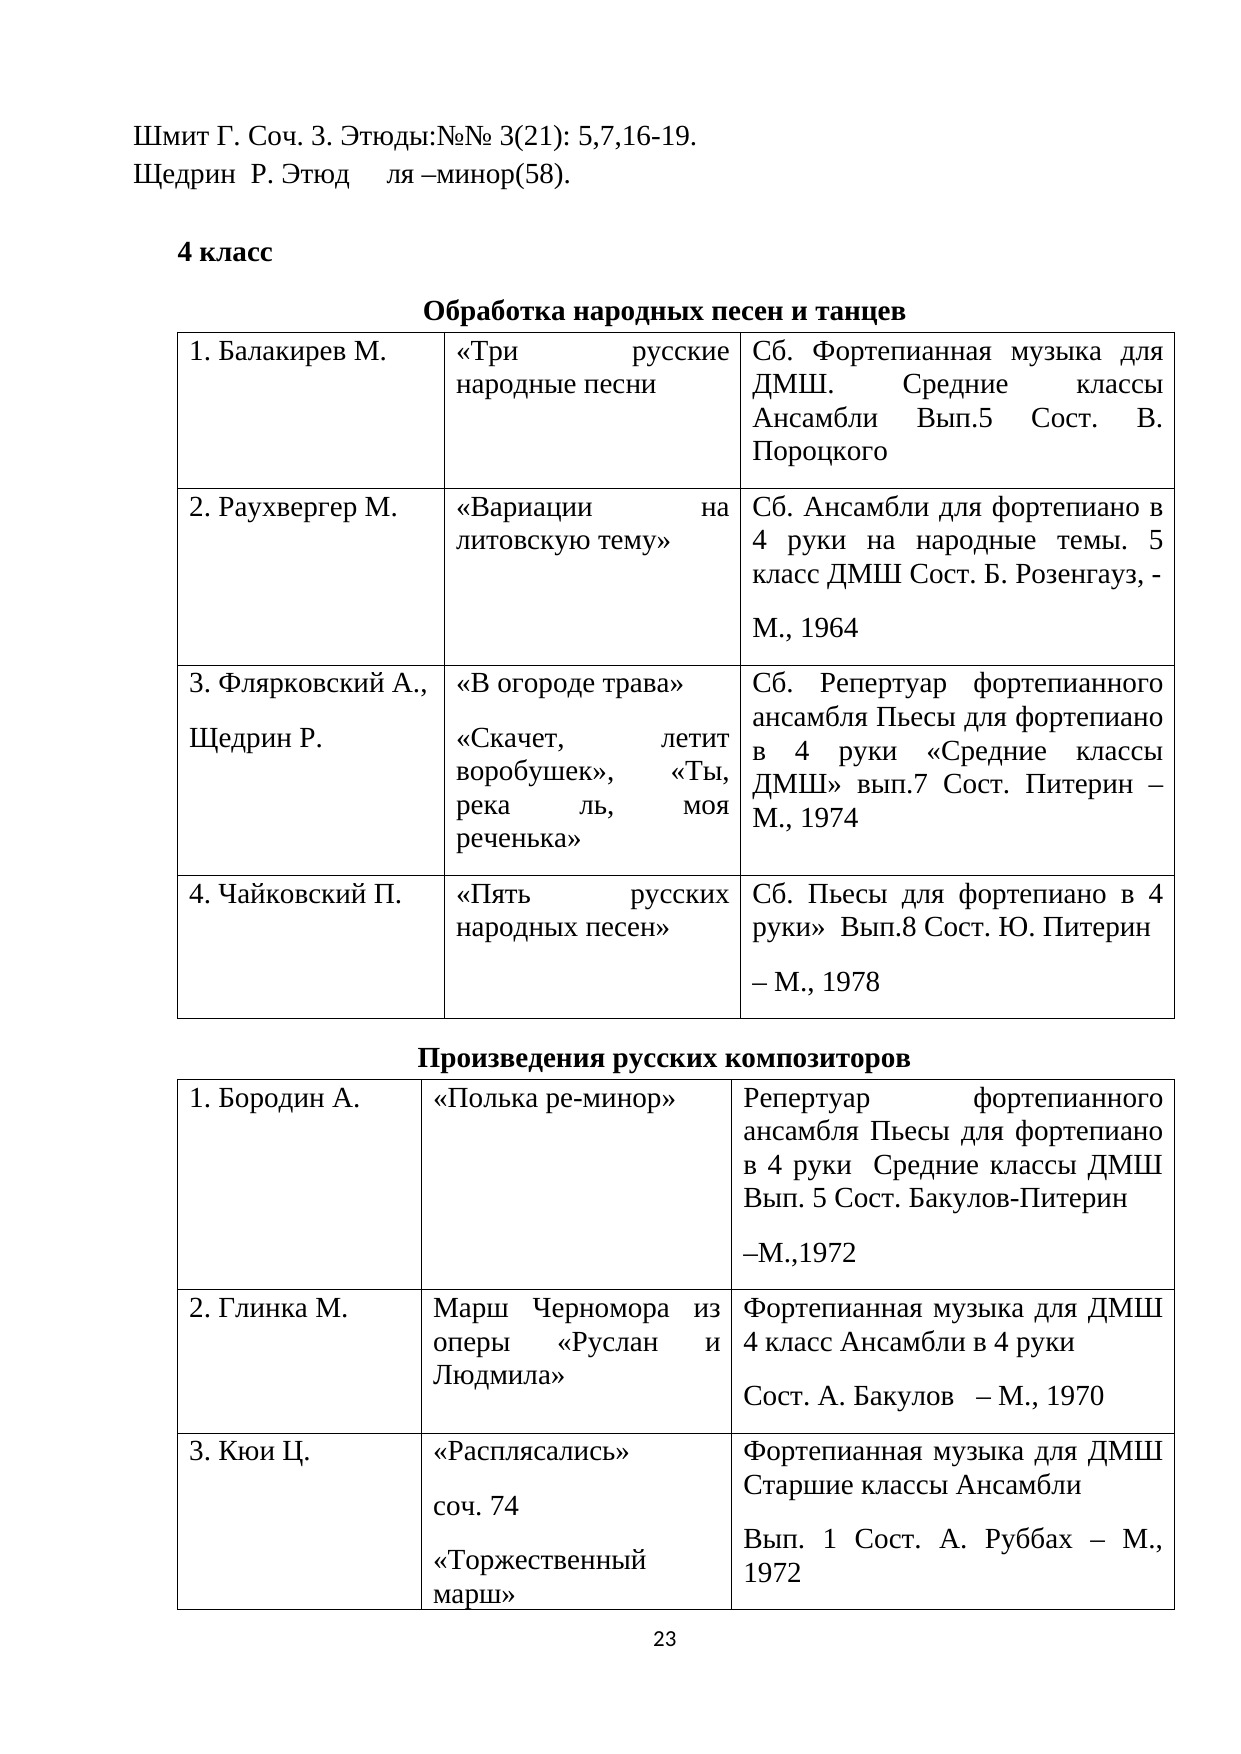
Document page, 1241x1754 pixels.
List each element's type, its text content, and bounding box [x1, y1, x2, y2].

table_cell 3. Флярковский А., Щедрин Р. [178, 666, 444, 875]
subtitle Произведения русских композиторов [177, 1040, 1152, 1074]
text Щедрин Р. Этюд ля –минор(58). [133, 157, 1152, 190]
table_cell 4. Чайковский П. [178, 876, 444, 1018]
table_cell 2. Раухвергер М. [178, 489, 444, 664]
table_cell Сб. Пьесы для фортепиано в 4 руки» Вып.8 Сост. Ю. Питерин – М., 1978 [741, 876, 1174, 1018]
table_cell Фортепианная музыка для ДМШ 4 класс Ансамбли в 4 руки Сост. А. Бакулов – М., 1970 [732, 1290, 1174, 1432]
table_cell «Вариации на литовскую тему» [445, 489, 740, 664]
table_header 1. Бородин А. [178, 1080, 421, 1289]
table_cell Марш Черномора из оперы «Руслан и Людмила» [422, 1290, 731, 1432]
table_cell Сб. Репертуар фортепианного ансамбля Пьесы для фортепиано в 4 руки «Средние классы ДМШ» вып.7 Сост. Питерин – М., 1974 [741, 666, 1174, 875]
table_cell Сб. Ансамбли для фортепиано в 4 руки на народные темы. 5 класс ДМШ Сост. Б. Розенгауз, - М., 1964 [741, 489, 1174, 664]
table_header Репертуар фортепианного ансамбля Пьесы для фортепиано в 4 руки Средние классы ДМШ Вып. 5 Сост. Бакулов-Питерин –М.,1972 [732, 1080, 1174, 1289]
table_header «Полька ре-минор» [422, 1080, 731, 1289]
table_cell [422, 1434, 731, 1609]
table_cell «Пять русских народных песен» [445, 876, 740, 1018]
table_header Сб. Фортепианная музыка для ДМШ. Средние классы Ансамбли Вып.5 Сост. В. Пороцкого [741, 333, 1174, 488]
text Шмит Г. Соч. 3. Этюды:№№ 3(21): 5,7,16-19. [133, 118, 1152, 152]
text 4 класс [177, 234, 1152, 267]
table_header 1. Балакирев М. [178, 333, 444, 488]
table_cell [732, 1434, 1174, 1609]
table_header «Три русские народные песни [445, 333, 740, 488]
table_cell 2. Глинка М. [178, 1290, 421, 1432]
table_cell 3. Кюи Ц. [178, 1434, 421, 1609]
table_cell «В огороде трава» «Скачет, летит воробушек», «Ты, река ль, моя реченька» [445, 666, 740, 875]
subtitle Обработка народных песен и танцев [177, 293, 1152, 327]
